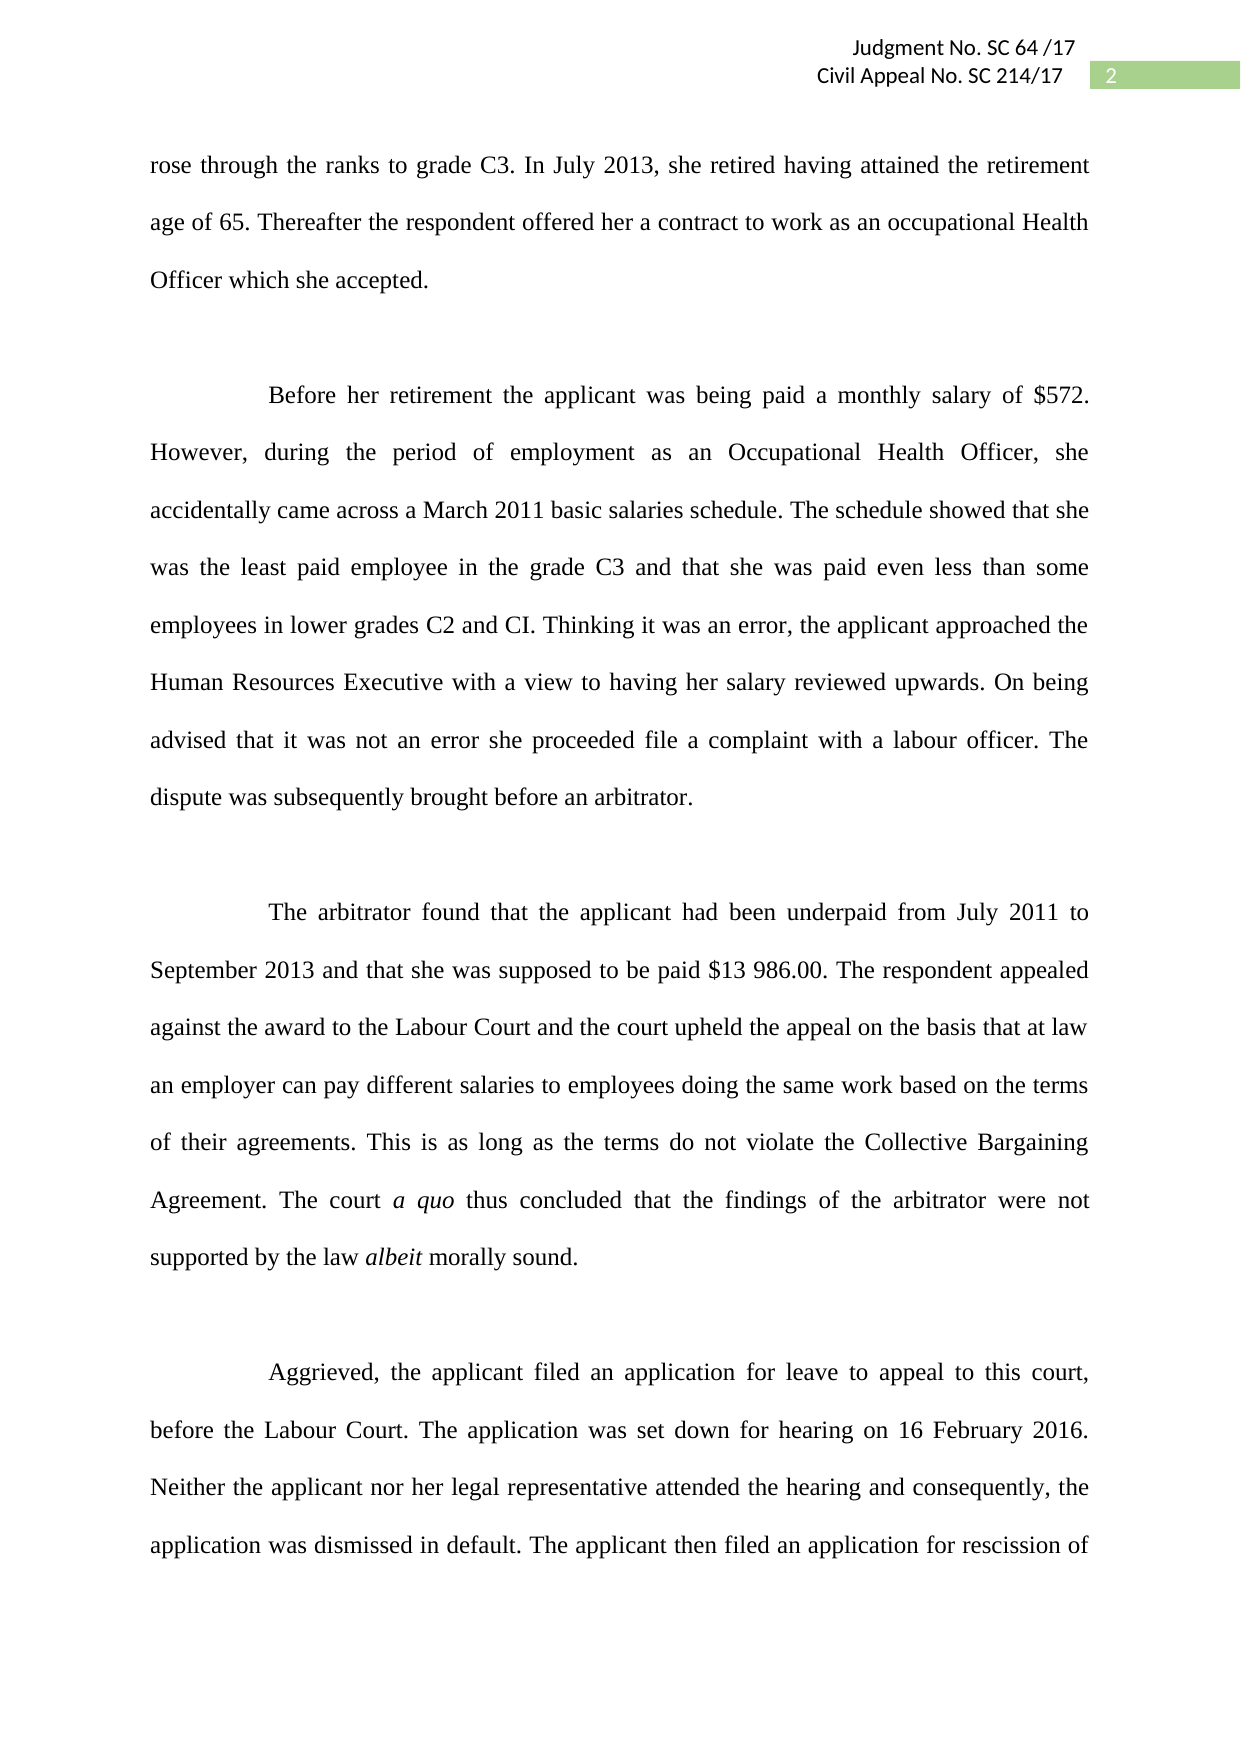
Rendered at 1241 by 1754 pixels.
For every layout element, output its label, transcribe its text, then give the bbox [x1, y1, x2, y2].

text Before her retirement the applicant was being paid a monthly salary of $572. However, during the period of employment as an Occupational Health Officer, she accidentally came across a March 2011 basic salaries schedule. The schedule showed that she was the least paid employee in the grade C3 and that she was paid even less than some employees in lower grades C2 and CI. Thinking it was an error, the applicant approached the Human Resources Executive with a view to having her salary reviewed upwards. On being advised that it was not an error she proceeded file a complaint with a labour officer. The dispute was subsequently brought before an arbitrator. [150, 380, 1090, 811]
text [150, 1357, 1090, 1559]
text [150, 150, 1090, 294]
text The arbitrator found that the applicant had been underpaid from July 2011 to September 2013 and that she was supposed to be paid $13 986.00. The respondent appealed against the award to the Labour Court and the court upheld the appeal on the basis that at law an employer can pay different salaries to employees doing the same work based on the terms of their agreements. This is as long as the terms do not violate the Collective Bargaining Agreement. The court a quo thus concluded that the findings of the arbitrator were not supported by the law albeit morally sound. [150, 897, 1090, 1271]
